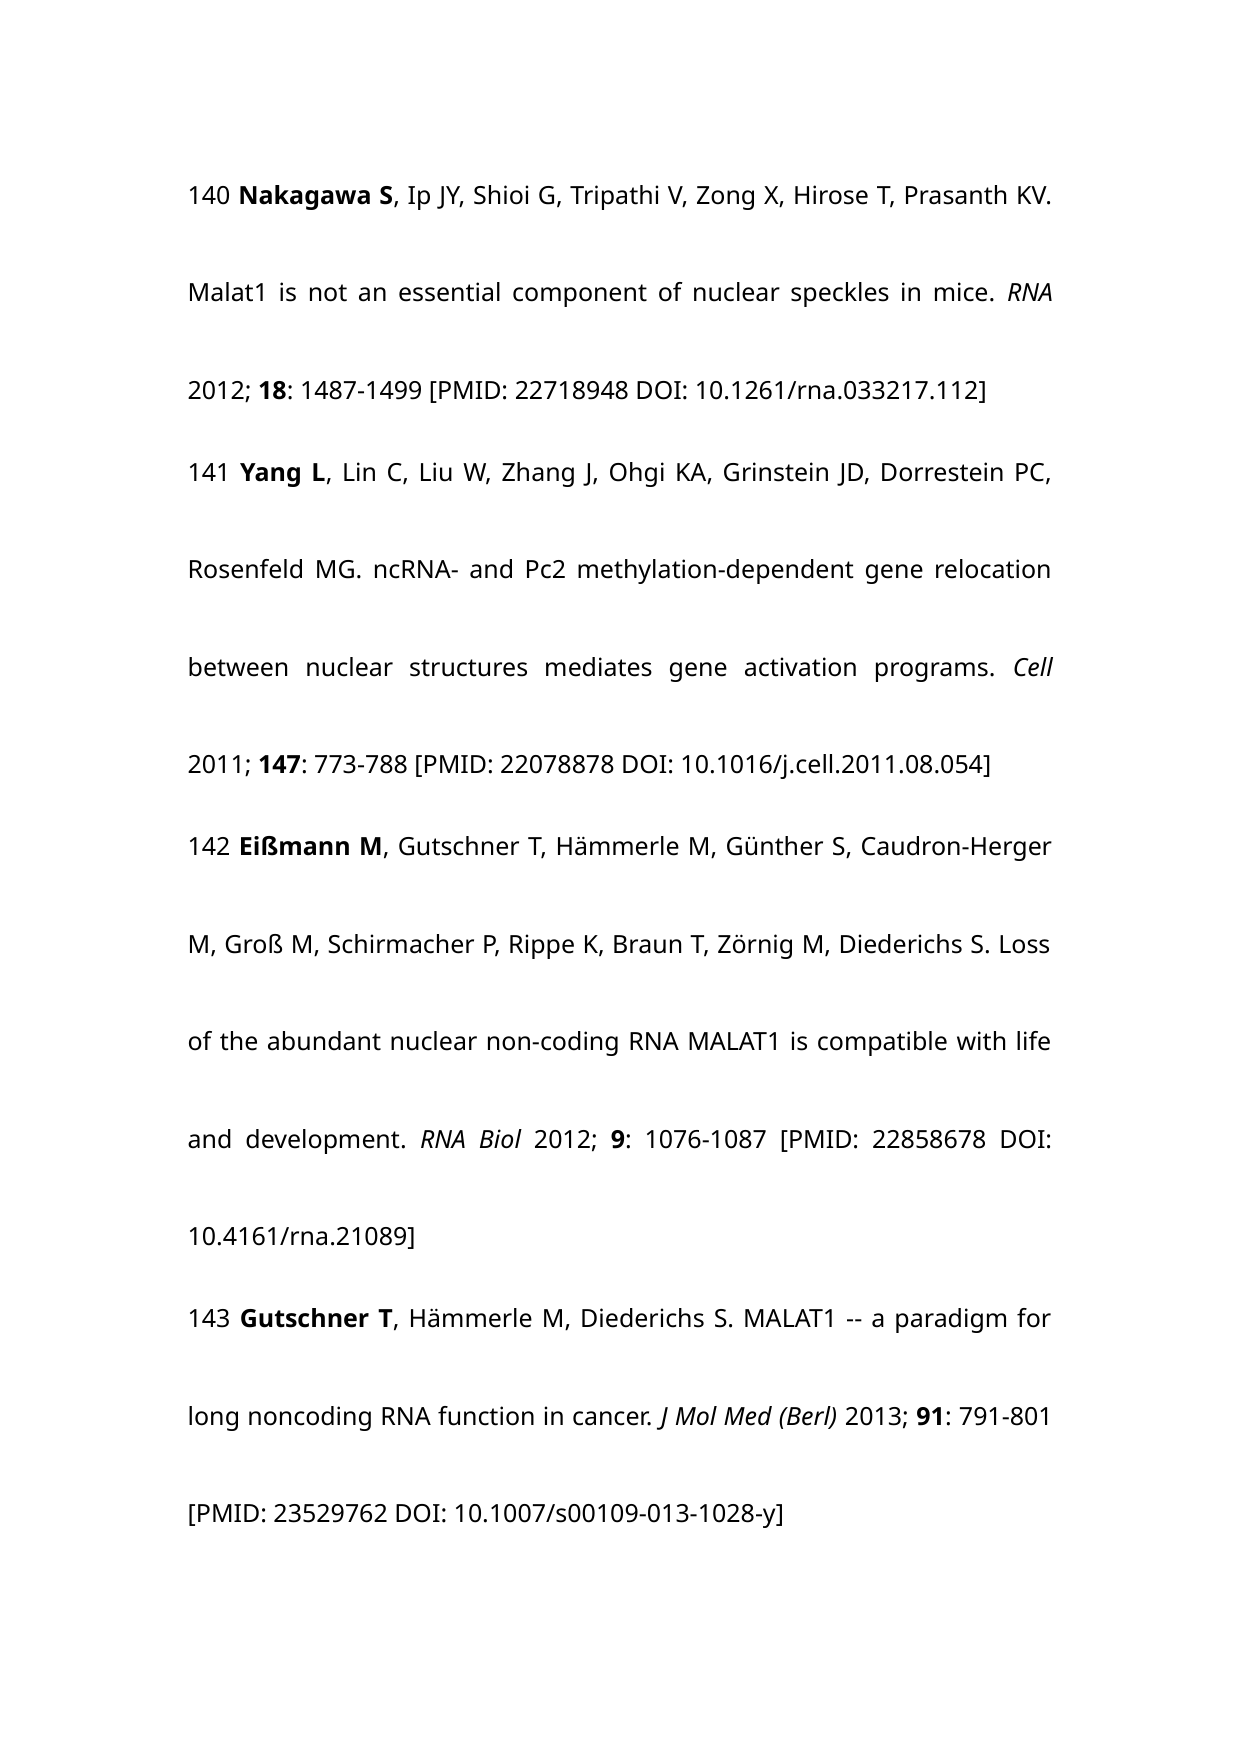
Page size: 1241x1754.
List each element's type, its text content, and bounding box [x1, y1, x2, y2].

text 141 Yang L, Lin C, Liu W, Zhang J, Ohgi KA, Grinstein JD, Dorrestein PC, Rosenfeld MG. ncRNA- and Pc2 methylation-dependent gene relocation between nuclear structures mediates gene activation programs. Cell 2011; 147: 773-788 [PMID: 22078878 DOI: 10.1016/j.cell.2011.08.054] [187, 439, 1053, 796]
text 143 Gutschner T, Hämmerle M, Diederichs S. MALAT1 -- a paradigm for long noncoding RNA function in cancer. J Mol Med (Berl) 2013; 91: 791-801 [PMID: 23529762 DOI: 10.1007/s00109-013-1028-y] [187, 1285, 1053, 1545]
text 140 Nakagawa S, Ip JY, Shioi G, Tripathi V, Zong X, Hirose T, Prasanth KV. Malat1 is not an essential component of nuclear speckles in mice. RNA 2012; 18: 1487-1499 [PMID: 22718948 DOI: 10.1261/rna.033217.112] [187, 162, 1053, 422]
text 142 Eißmann M, Gutschner T, Hämmerle M, Günther S, Caudron-Herger M, Groß M, Schirmacher P, Rippe K, Braun T, Zörnig M, Diederichs S. Loss of the abundant nuclear non-coding RNA MALAT1 is compatible with life and development. RNA Biol 2012; 9: 1076-1087 [PMID: 22858678 DOI: 10.4161/rna.21089] [187, 813, 1053, 1268]
